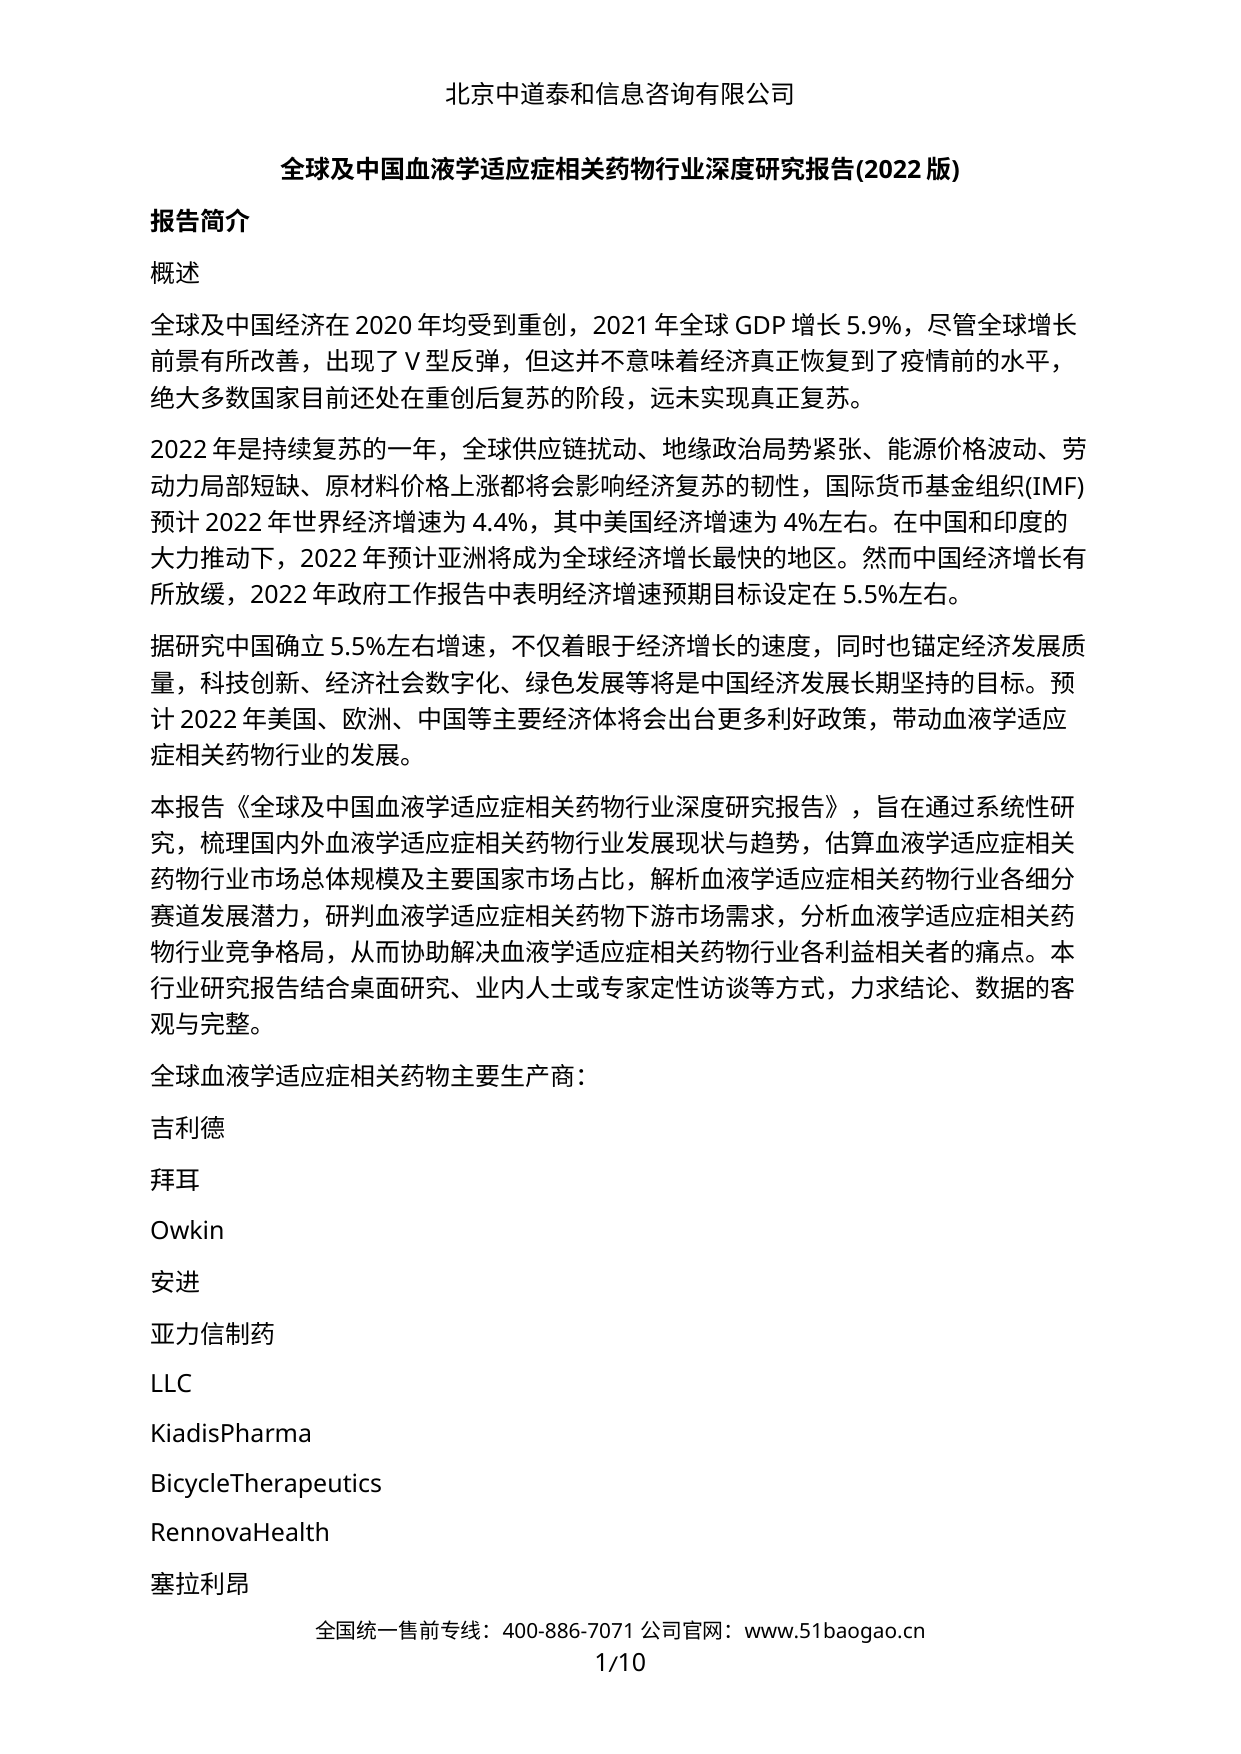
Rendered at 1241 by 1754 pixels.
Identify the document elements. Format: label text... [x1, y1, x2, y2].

text BicycleTherapeutics [150, 1465, 1090, 1499]
text LLC [150, 1366, 1090, 1400]
text 安进 [150, 1262, 1090, 1298]
text 全球及中国血液学适应症相关药物行业深度研究报告(2022版) [150, 150, 1090, 186]
text 报告简介 [150, 202, 1090, 238]
text 全球及中国经济在2020年均受到重创，2021年全球GDP增长5.9%，尽管全球增长前景有所改善，出现了V型反弹，但这并不意味着经济真正恢复到了疫情前的水平，绝大多数国家目前还处在重创后复苏的阶段，远未实现真正复苏。 [150, 306, 1090, 414]
text 据研究中国确立5.5%左右增速，不仅着眼于经济增长的速度，同时也锚定经济发展质量，科技创新、经济社会数字化、绿色发展等将是中国经济发展长期坚持的目标。预计2022年美国、欧洲、中国等主要经济体将会出台更多利好政策，带动血液学适应症相关药物行业的发展。 [150, 627, 1090, 772]
text 亚力信制药 [150, 1314, 1090, 1350]
text 吉利德 [150, 1109, 1090, 1145]
text 2022年是持续复苏的一年，全球供应链扰动、地缘政治局势紧张、能源价格波动、劳动力局部短缺、原材料价格上涨都将会影响经济复苏的韧性，国际货币基金组织(IMF)预计2022年世界经济增速为4.4%，其中美国经济增速为4%左右。在中国和印度的大力推动下，2022年预计亚洲将成为全球经济增长最快的地区。然而中国经济增长有所放缓，2022年政府工作报告中表明经济增速预期目标设定在5.5%左右。 [150, 430, 1090, 611]
text 塞拉利昂 [150, 1565, 1090, 1601]
text RennovaHealth [150, 1515, 1090, 1549]
text 本报告《全球及中国血液学适应症相关药物行业深度研究报告》，旨在通过系统性研究，梳理国内外血液学适应症相关药物行业发展现状与趋势，估算血液学适应症相关药物行业市场总体规模及主要国家市场占比，解析血液学适应症相关药物行业各细分赛道发展潜力，研判血液学适应症相关药物下游市场需求，分析血液学适应症相关药物行业竞争格局，从而协助解决血液学适应症相关药物行业各利益相关者的痛点。本行业研究报告结合桌面研究、业内人士或专家定性访谈等方式，力求结论、数据的客观与完整。 [150, 787, 1090, 1041]
text 拜耳 [150, 1161, 1090, 1197]
text KiadisPharma [150, 1416, 1090, 1450]
text 全球血液学适应症相关药物主要生产商： [150, 1057, 1090, 1093]
text 概述 [150, 254, 1090, 290]
text Owkin [150, 1212, 1090, 1247]
